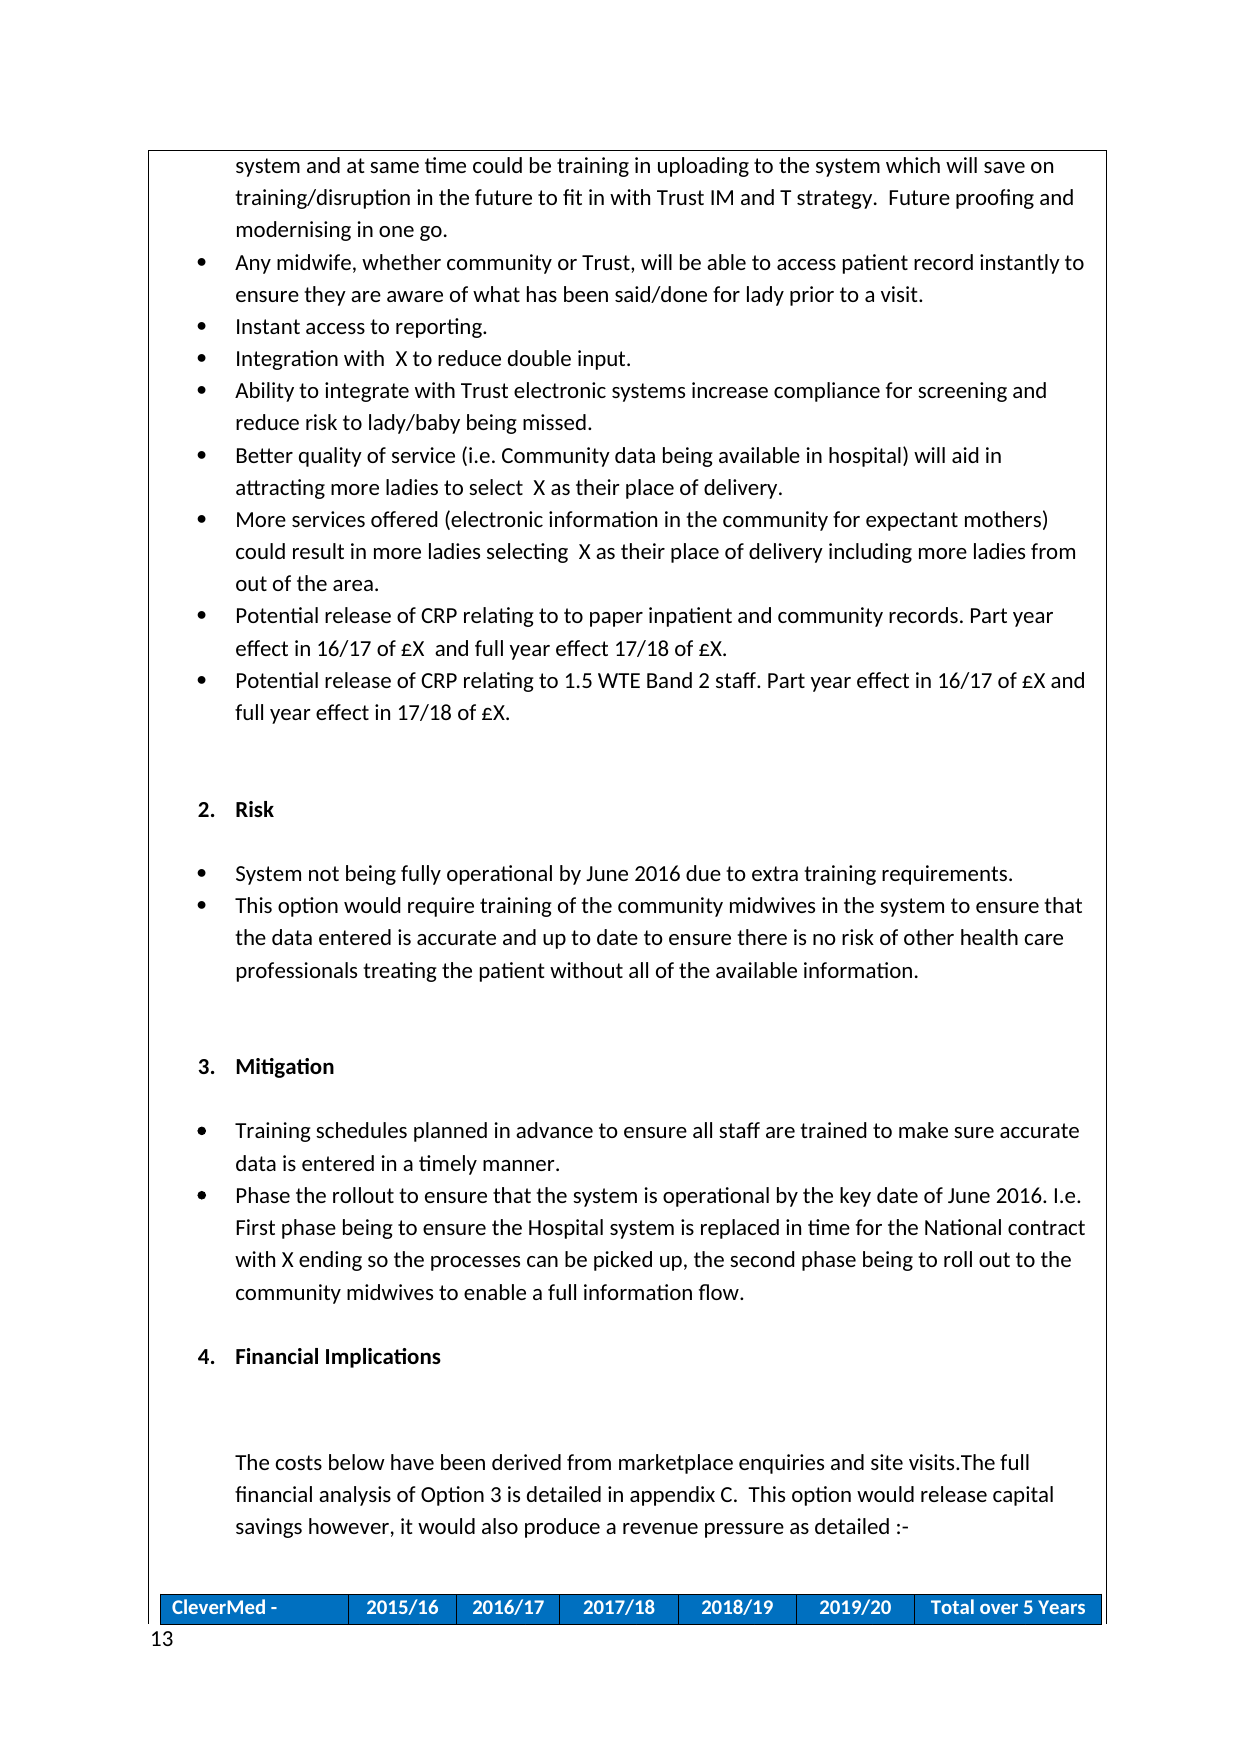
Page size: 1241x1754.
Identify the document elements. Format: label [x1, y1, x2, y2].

table_cell [149, 151, 1106, 1624]
